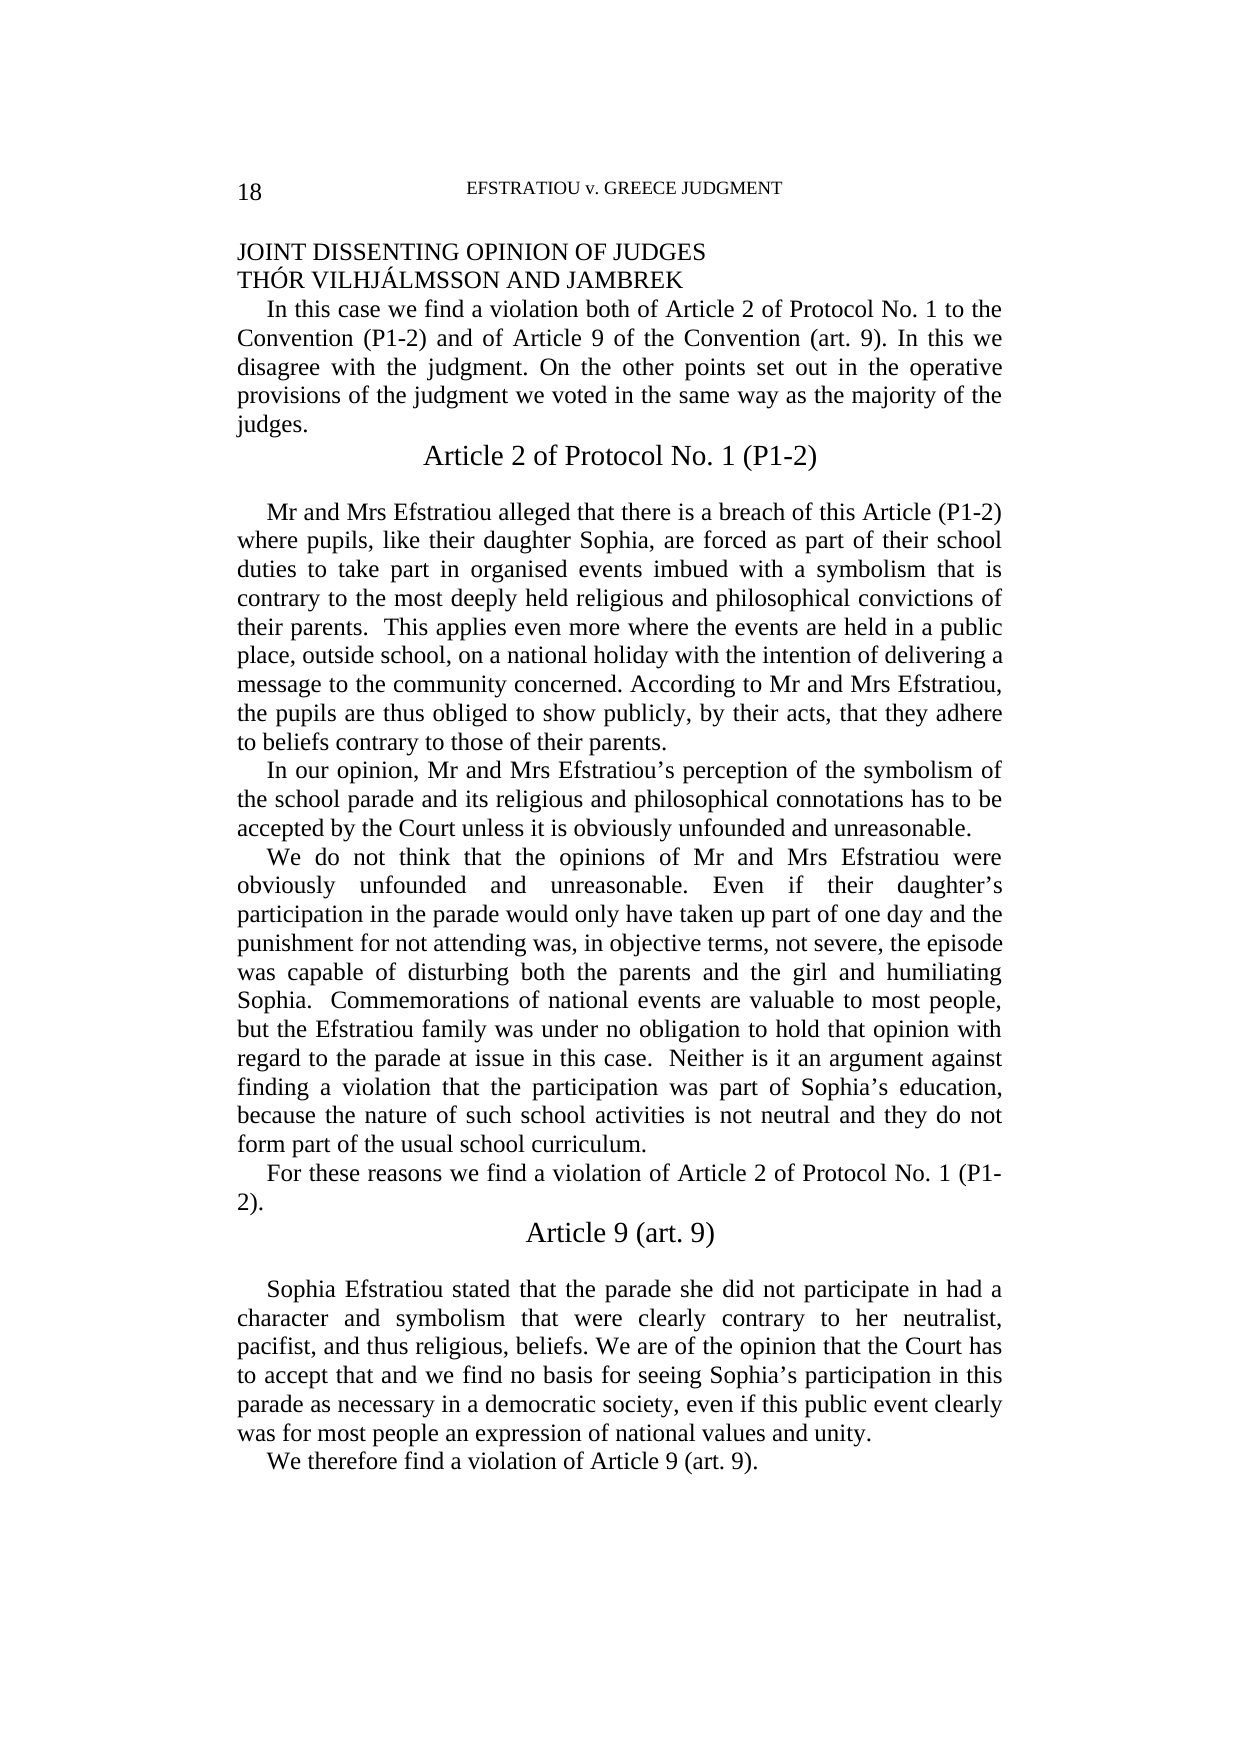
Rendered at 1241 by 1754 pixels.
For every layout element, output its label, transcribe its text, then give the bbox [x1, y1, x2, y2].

text Article 2 of Protocol No. 1 (P1-2) [237, 438, 1003, 472]
text In this case we find a violation both of Article 2 of Protocol No. 1 to the Convention (P1-2) and of Article 9 of the Convention (art. 9). In this we disagree with the judgment. On the other points set out in the operative provisions of the judgment we voted in the same way as the majority of the judges. [237, 294, 1003, 438]
text Sophia Efstratiou stated that the parade she did not participate in had a character and symbolism that were clearly contrary to her neutralist, pacifist, and thus religious, beliefs. We are of the opinion that the Court has to accept that and we find no basis for seeing Sophia’s participation in this parade as necessary in a democratic society, even if this public event clearly was for most people an expression of national values and unity. [237, 1274, 1003, 1446]
text We do not think that the opinions of Mr and Mrs Efstratiou were obviously unfounded and unreasonable. Even if their daughter’s participation in the parade would only have taken up part of one day and the punishment for not attending was, in objective terms, not severe, the episode was capable of disturbing both the parents and the girl and humiliating Sophia. Commemorations of national events are valuable to most people, but the Efstratiou family was under no obligation to hold that opinion with regard to the parade at issue in this case. Neither is it an argument against finding a violation that the participation was part of Sophia’s education, because the nature of such school activities is not neutral and they do not form part of the usual school curriculum. [237, 842, 1003, 1158]
text JOINT DISSENTING OPINION OF JUDGES THÓR VILHJÁLMSSON AND JAMBREK [237, 237, 1003, 294]
text In our opinion, Mr and Mrs Efstratiou’s perception of the symbolism of the school parade and its religious and philosophical connotations has to be accepted by the Court unless it is obviously unfounded and unreasonable. [237, 755, 1003, 842]
text We therefore find a violation of Article 9 (art. 9). [237, 1446, 1003, 1475]
text Article 9 (art. 9) [237, 1215, 1003, 1249]
text Mr and Mrs Efstratiou alleged that there is a breach of this Article (P1-2) where pupils, like their daughter Sophia, are forced as part of their school duties to take part in organised events imbued with a symbolism that is contrary to the most deeply held religious and philosophical convictions of their parents. This applies even more where the events are held in a public place, outside school, on a national holiday with the intention of delivering a message to the community concerned. According to Mr and Mrs Efstratiou, the pupils are thus obliged to show publicly, by their acts, that they adhere to beliefs contrary to those of their parents. [237, 497, 1003, 755]
text For these reasons we find a violation of Article 2 of Protocol No. 1 (P1-2). [237, 1158, 1003, 1215]
